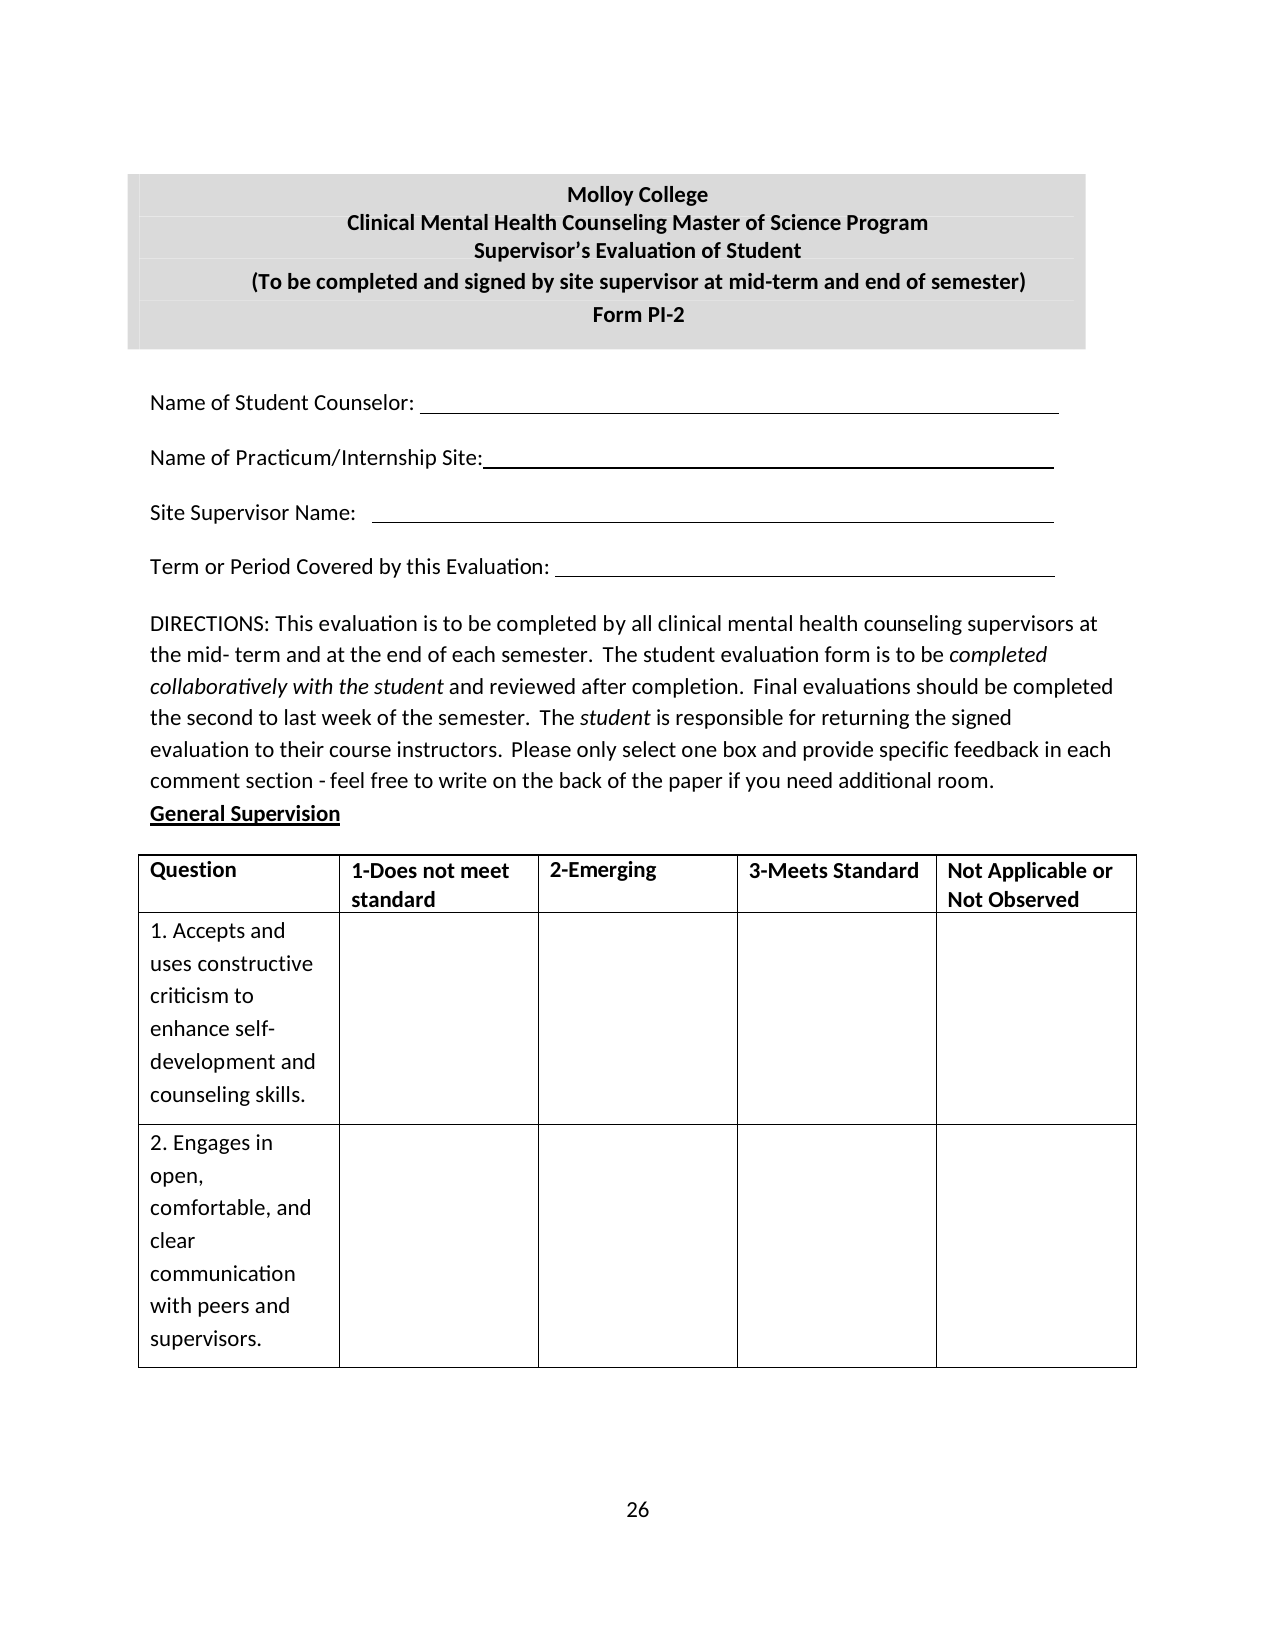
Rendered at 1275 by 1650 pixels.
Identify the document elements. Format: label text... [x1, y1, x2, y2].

text Name of Student Counselor: [150, 388, 1148, 417]
table_header 2-Emerging [539, 856, 737, 912]
text DIRECTIONS: This evaluation is to be completed by all clinical mental health counseling supervisors at the mid- term and at the end of each semester. The student evaluation form is to be completed collaboratively with the student and reviewed after completion. Final evaluations should be completed the second to last week of the semester. The student is responsible for returning the signed evaluation to their course instructors. Please only select one box and provide specific feedback in each comment section - feel free to write on the back of the paper if you need additional room. [150, 609, 1115, 795]
table_header Question [139, 856, 339, 912]
table_header 3-Meets Standard [738, 856, 936, 912]
text Clinical Mental Health Counseling Master of Science Program Supervisor’s Evaluation of Student [304, 208, 971, 264]
text Name of Practicum/Internship Site: [150, 443, 1148, 471]
text Term or Period Covered by this Evaluation: [150, 552, 1148, 580]
text Molloy College [127, 181, 1148, 208]
table_cell [340, 913, 538, 1124]
table_cell [539, 1125, 737, 1367]
table_cell [539, 913, 737, 1124]
text Form PI-2 [208, 300, 1069, 328]
text Site Supervisor Name: [150, 498, 1148, 526]
table_cell [738, 913, 936, 1124]
table_cell 1. Accepts and uses constructive criticism to enhance self- development and counseling skills. [139, 913, 339, 1124]
text General Supervision [150, 799, 1148, 827]
table_header Not Applicable or Not Observed [937, 856, 1136, 912]
table_cell [738, 1125, 936, 1367]
table_cell 2. Engages in open, comfortable, and clear communication with peers and supervisors. [139, 1125, 339, 1367]
table_cell [340, 1125, 538, 1367]
table_cell [937, 913, 1136, 1124]
table_cell [937, 1125, 1136, 1367]
table_header 1-Does not meet standard [340, 856, 538, 912]
text (To be completed and signed by site supervisor at mid-term and end of semester) [208, 267, 1069, 295]
